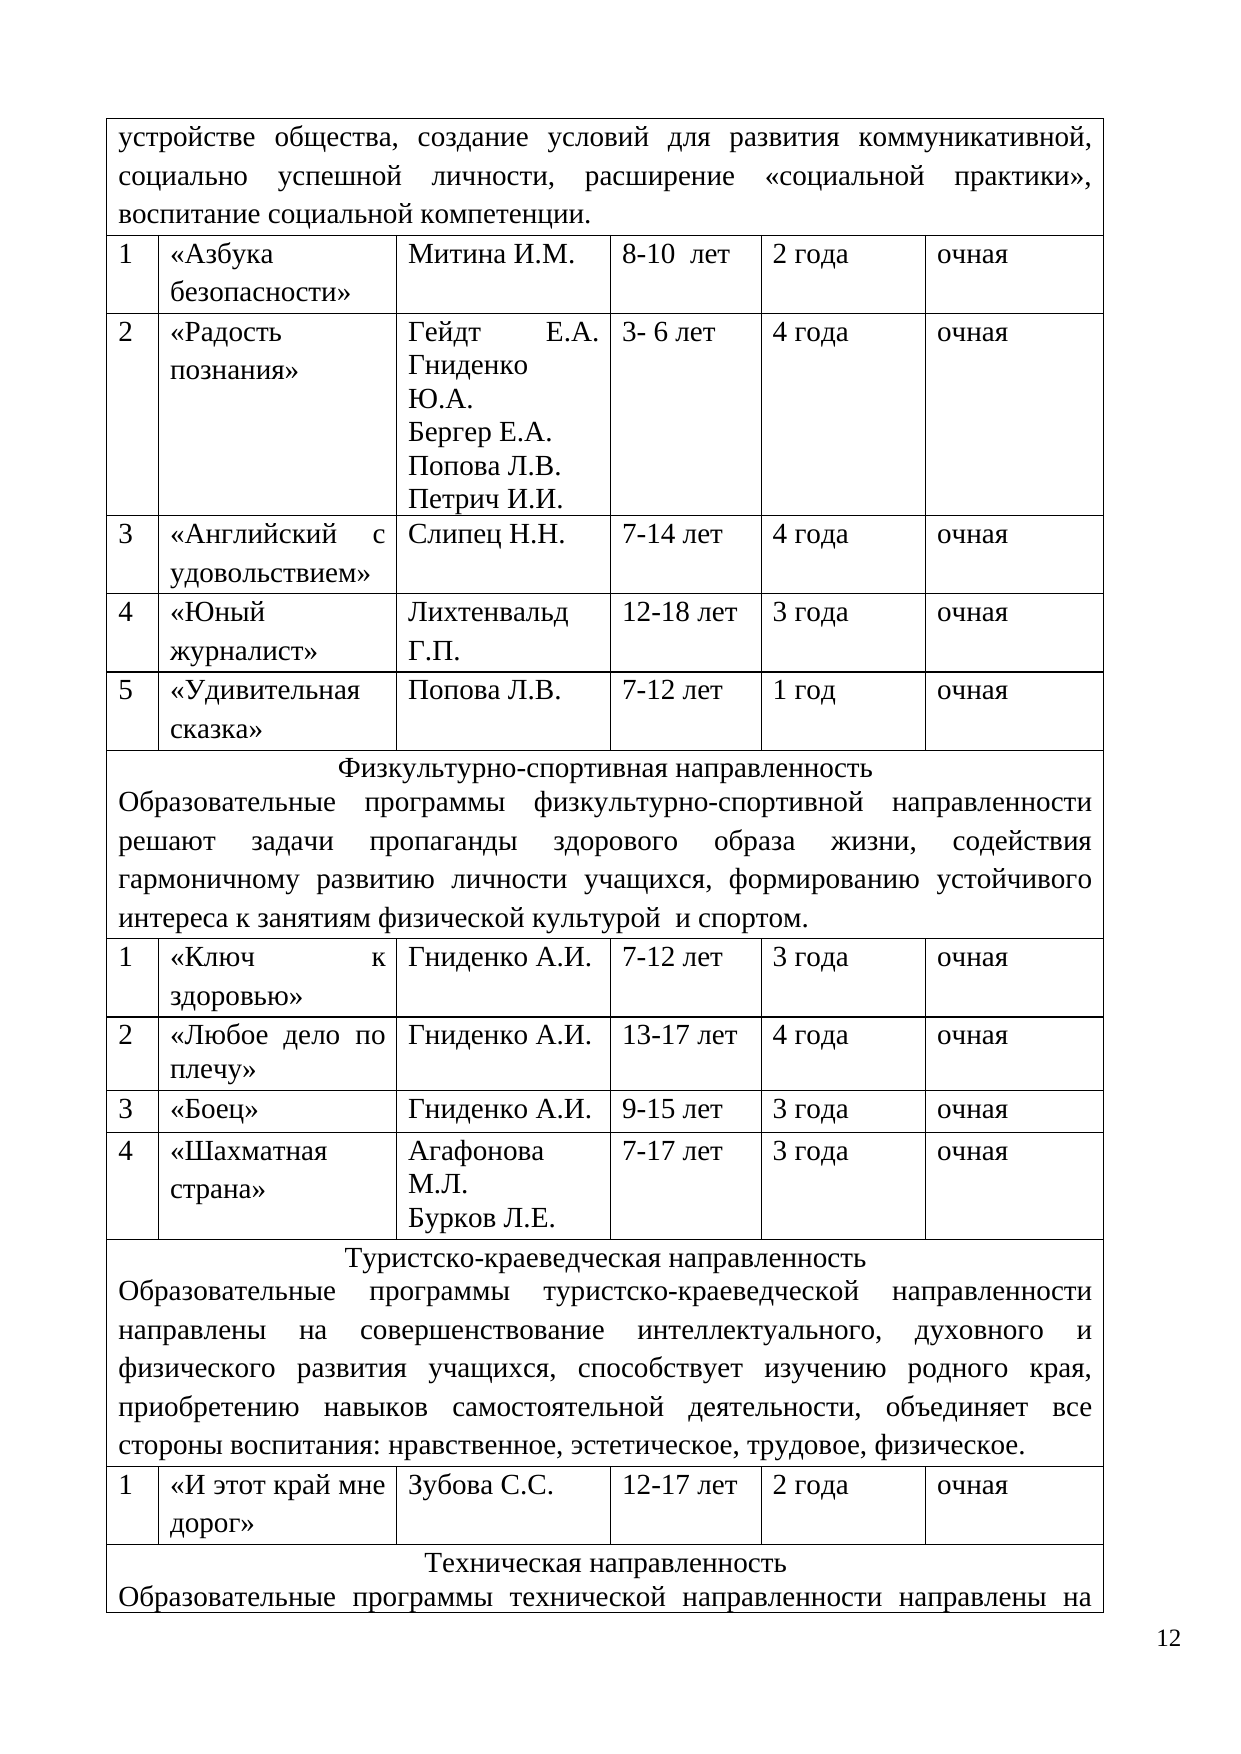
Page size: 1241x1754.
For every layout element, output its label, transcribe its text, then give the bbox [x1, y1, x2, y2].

table_cell очная [926, 673, 1103, 749]
table_cell 5 [107, 673, 158, 749]
table_cell очная [926, 516, 1103, 593]
table_cell Гниденко А.И. [397, 939, 610, 1016]
table_cell 12-18 лет [611, 594, 761, 671]
table_cell Слипец Н.Н. [397, 516, 610, 593]
table_cell 4 [107, 594, 158, 671]
table_cell 3 года [762, 1133, 925, 1239]
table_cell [107, 119, 1103, 235]
table_cell 2 [107, 314, 158, 515]
table_cell «Юный журналист» [159, 594, 396, 671]
table_cell 8-10 лет [611, 236, 761, 313]
table_cell очная [926, 939, 1103, 1016]
table_cell «Боец» [159, 1091, 396, 1132]
table_cell «Любое дело по плечу» [159, 1018, 396, 1090]
table_cell 1 [107, 1467, 158, 1544]
table_cell 1 [107, 939, 158, 1016]
table_cell 4 года [762, 314, 925, 515]
table_cell 13-17 лет [611, 1018, 761, 1090]
table_cell Агафонова М.Л. Бурков Л.Е. [397, 1133, 610, 1239]
table_cell 1 год [762, 673, 925, 749]
table_cell 2 [107, 1018, 158, 1090]
table_cell «Шахматная страна» [159, 1133, 396, 1239]
table_cell 2 года [762, 236, 925, 313]
table_cell «Радость познания» [159, 314, 396, 515]
table_cell Попова Л.В. [397, 673, 610, 749]
table_cell 4 года [762, 516, 925, 593]
table_cell очная [926, 1091, 1103, 1132]
table_cell 4 [107, 1133, 158, 1239]
table_cell Физкультурно-спортивная направленность Образовательные программы физкультурно-спортивной направленности решают задачи пропаганды здорового образа жизни, содействия гармоничному развитию личности учащихся, формированию устойчивого интереса к занятиям физической культурой и спортом. [107, 751, 1103, 938]
table_cell «Удивительная сказка» [159, 673, 396, 749]
table_cell очная [926, 1018, 1103, 1090]
table_cell 7-12 лет [611, 673, 761, 749]
table_cell Гниденко А.И. [397, 1091, 610, 1132]
table_cell 3 [107, 516, 158, 593]
table_cell очная [926, 236, 1103, 313]
table_cell Зубова С.С. [397, 1467, 610, 1544]
table_cell 2 года [762, 1467, 925, 1544]
table_cell Гниденко А.И. [397, 1018, 610, 1090]
table_cell 3 года [762, 939, 925, 1016]
table_cell Гейдт Е.А. Гниденко Ю.А. Бергер Е.А. Попова Л.В. Петрич И.И. [397, 314, 610, 515]
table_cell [107, 1545, 1103, 1612]
table_cell 1 [107, 236, 158, 313]
table_cell очная [926, 1133, 1103, 1239]
table_cell Туристско-краеведческая направленность Образовательные программы туристско-краеведческой направленности направлены на совершенствование интеллектуального, духовного и физического развития учащихся, способствует изучению родного края, приобретению навыков самостоятельной деятельности, объединяет все стороны воспитания: нравственное, эстетическое, трудовое, физическое. [107, 1240, 1103, 1466]
table_cell Митина И.М. [397, 236, 610, 313]
table_cell 3- 6 лет [611, 314, 761, 515]
table_cell 3 [107, 1091, 158, 1132]
table_cell 7-12 лет [611, 939, 761, 1016]
table_cell 7-17 лет [611, 1133, 761, 1239]
table_cell «И этот край мне дорог» [159, 1467, 396, 1544]
table_cell очная [926, 594, 1103, 671]
table_cell 12-17 лет [611, 1467, 761, 1544]
table_cell очная [926, 1467, 1103, 1544]
table_cell 9-15 лет [611, 1091, 761, 1132]
table_cell «Английский с удовольствием» [159, 516, 396, 593]
table_cell очная [926, 314, 1103, 515]
table_cell 3 года [762, 1091, 925, 1132]
table_cell «Ключ к здоровью» [159, 939, 396, 1016]
table_cell 3 года [762, 594, 925, 671]
table_cell 7-14 лет [611, 516, 761, 593]
table_cell «Азбука безопасности» [159, 236, 396, 313]
table_cell Лихтенвальд Г.П. [397, 594, 610, 671]
table_cell 4 года [762, 1018, 925, 1090]
